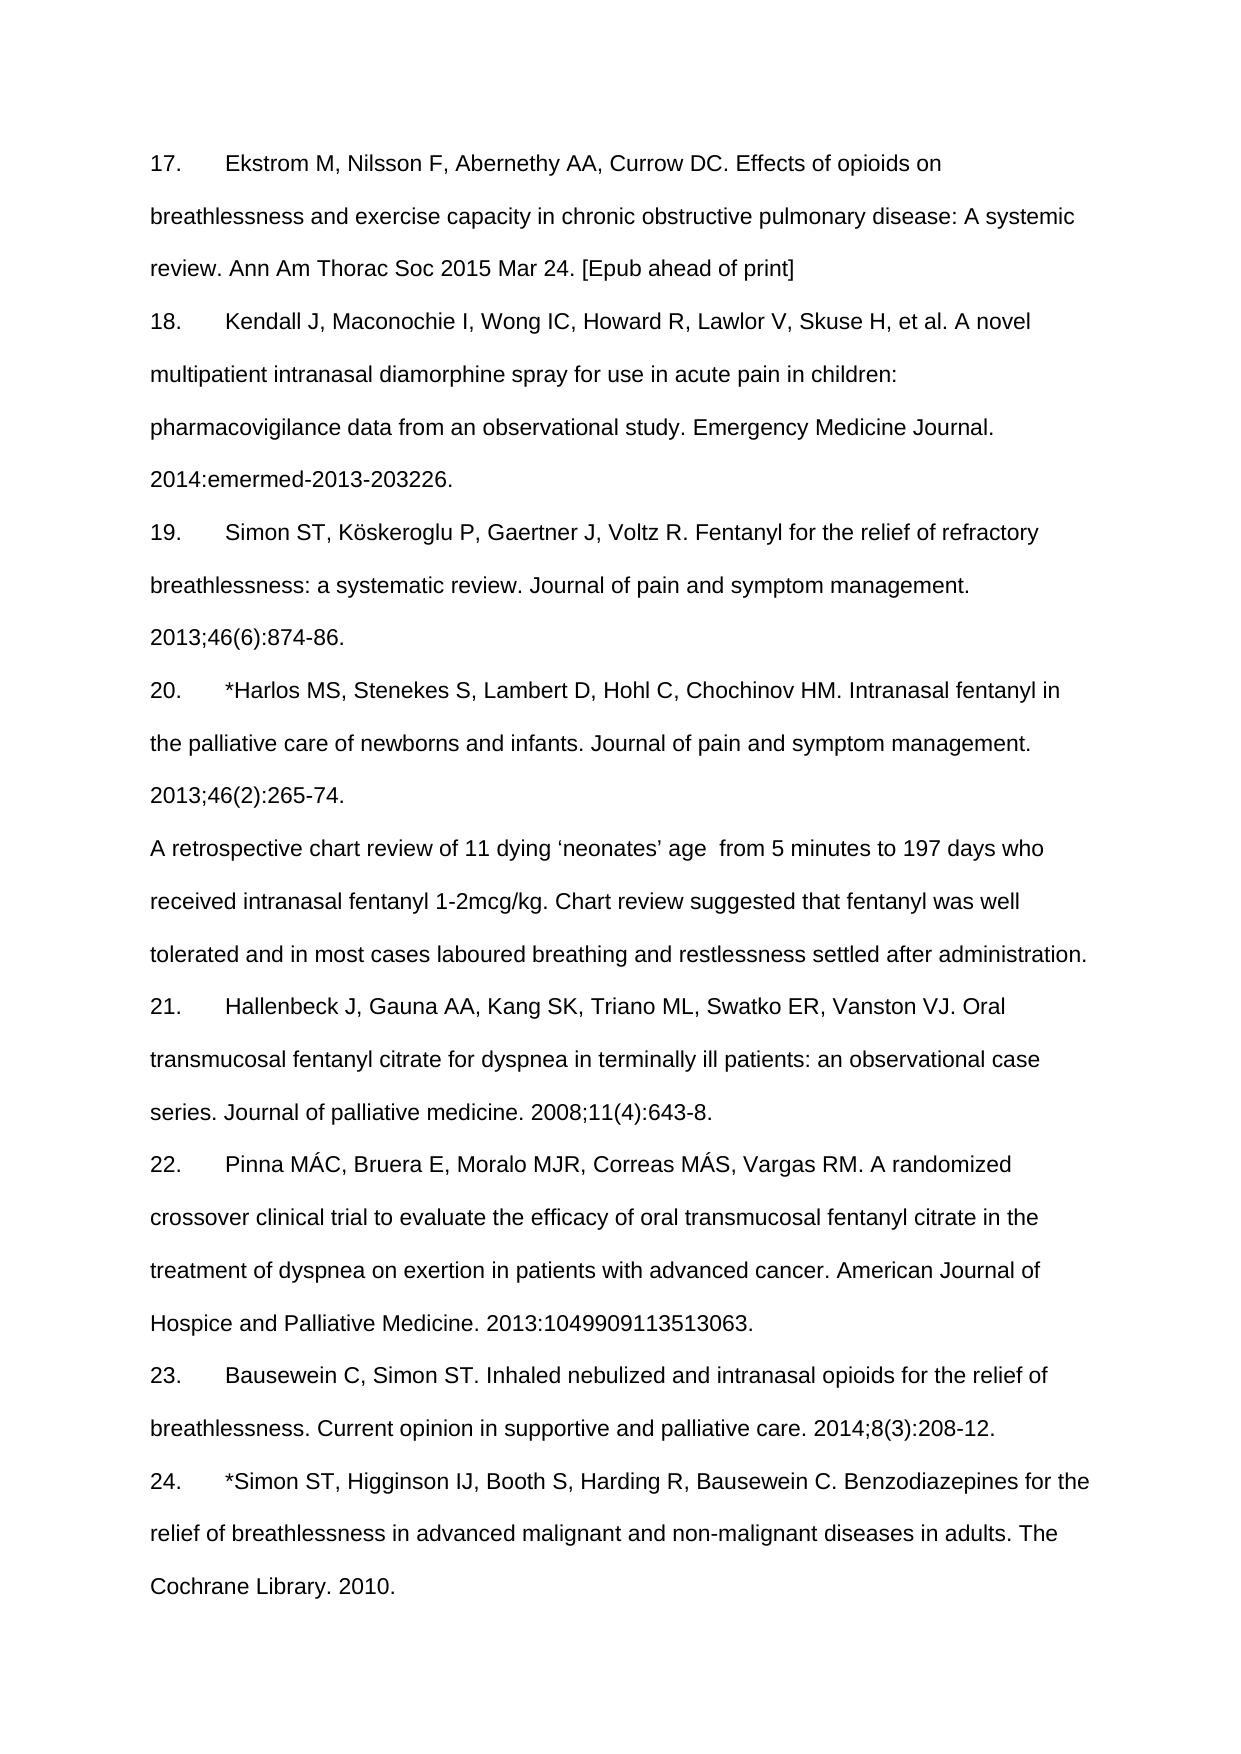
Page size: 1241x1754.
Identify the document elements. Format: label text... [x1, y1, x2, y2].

text 20. *Harlos MS, Stenekes S, Lambert D, Hohl C, Chochinov HM. Intranasal fentanyl in the palliative care of newborns and infants. Journal of pain and symptom management. 2013;46(2):265-74. [150, 677, 1090, 809]
text 17. Ekstrom M, Nilsson F, Abernethy AA, Currow DC. Effects of opioids on breathlessness and exercise capacity in chronic obstructive pulmonary disease: A systemic review. Ann Am Thorac Soc 2015 Mar 24. [Epub ahead of print] [150, 150, 1090, 282]
text A retrospective chart review of 11 dying ‘neonates’ age from 5 minutes to 197 days who received intranasal fentanyl 1-2mcg/kg. Chart review suggested that fentanyl was well tolerated and in most cases laboured breathing and restlessness settled after administration. [150, 835, 1090, 967]
text 21. Hallenbeck J, Gauna AA, Kang SK, Triano ML, Swatko ER, Vanston VJ. Oral transmucosal fentanyl citrate for dyspnea in terminally ill patients: an observational case series. Journal of palliative medicine. 2008;11(4):643-8. [150, 993, 1090, 1125]
text 23. Bausewein C, Simon ST. Inhaled nebulized and intranasal opioids for the relief of breathlessness. Current opinion in supportive and palliative care. 2014;8(3):208-12. [150, 1362, 1090, 1441]
text 19. Simon ST, Köskeroglu P, Gaertner J, Voltz R. Fentanyl for the relief of refractory breathlessness: a systematic review. Journal of pain and symptom management. 2013;46(6):874-86. [150, 519, 1090, 651]
text 18. Kendall J, Maconochie I, Wong IC, Howard R, Lawlor V, Skuse H, et al. A novel multipatient intranasal diamorphine spray for use in acute pain in children: pharmacovigilance data from an observational study. Emergency Medicine Journal. 2014:emermed-2013-203226. [150, 308, 1090, 493]
text 24. *Simon ST, Higginson IJ, Booth S, Harding R, Bausewein C. Benzodiazepines for the relief of breathlessness in advanced malignant and non-malignant diseases in adults. The Cochrane Library. 2010. [150, 1468, 1090, 1599]
text 22. Pinna MÁC, Bruera E, Moralo MJR, Correas MÁS, Vargas RM. A randomized crossover clinical trial to evaluate the efficacy of oral transmucosal fentanyl citrate in the treatment of dyspnea on exertion in patients with advanced cancer. American Journal of Hospice and Palliative Medicine. 2013:1049909113513063. [150, 1151, 1090, 1336]
